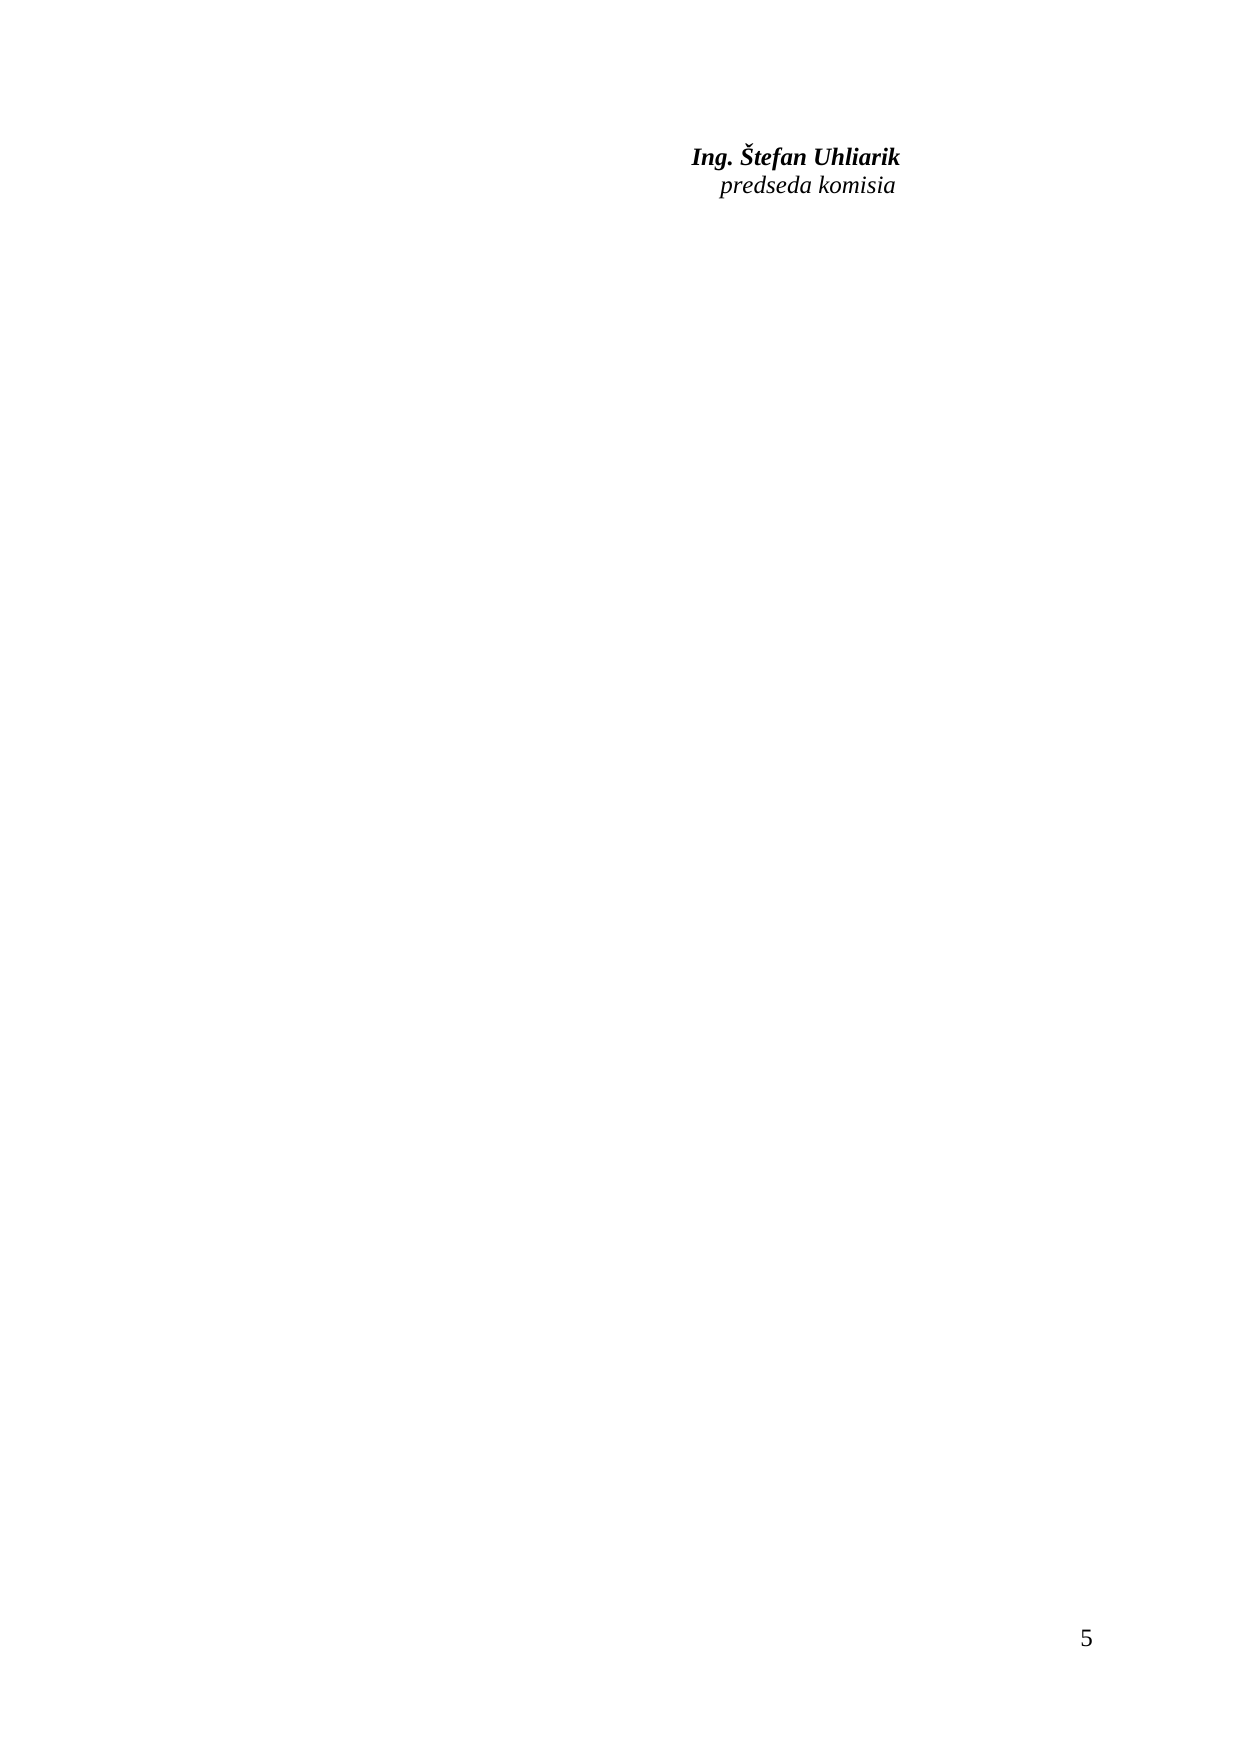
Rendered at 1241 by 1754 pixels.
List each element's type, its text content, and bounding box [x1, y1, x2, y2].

text predseda komisia [148, 171, 1092, 199]
text Ing. Štefan Uhliarik [148, 142, 1092, 171]
